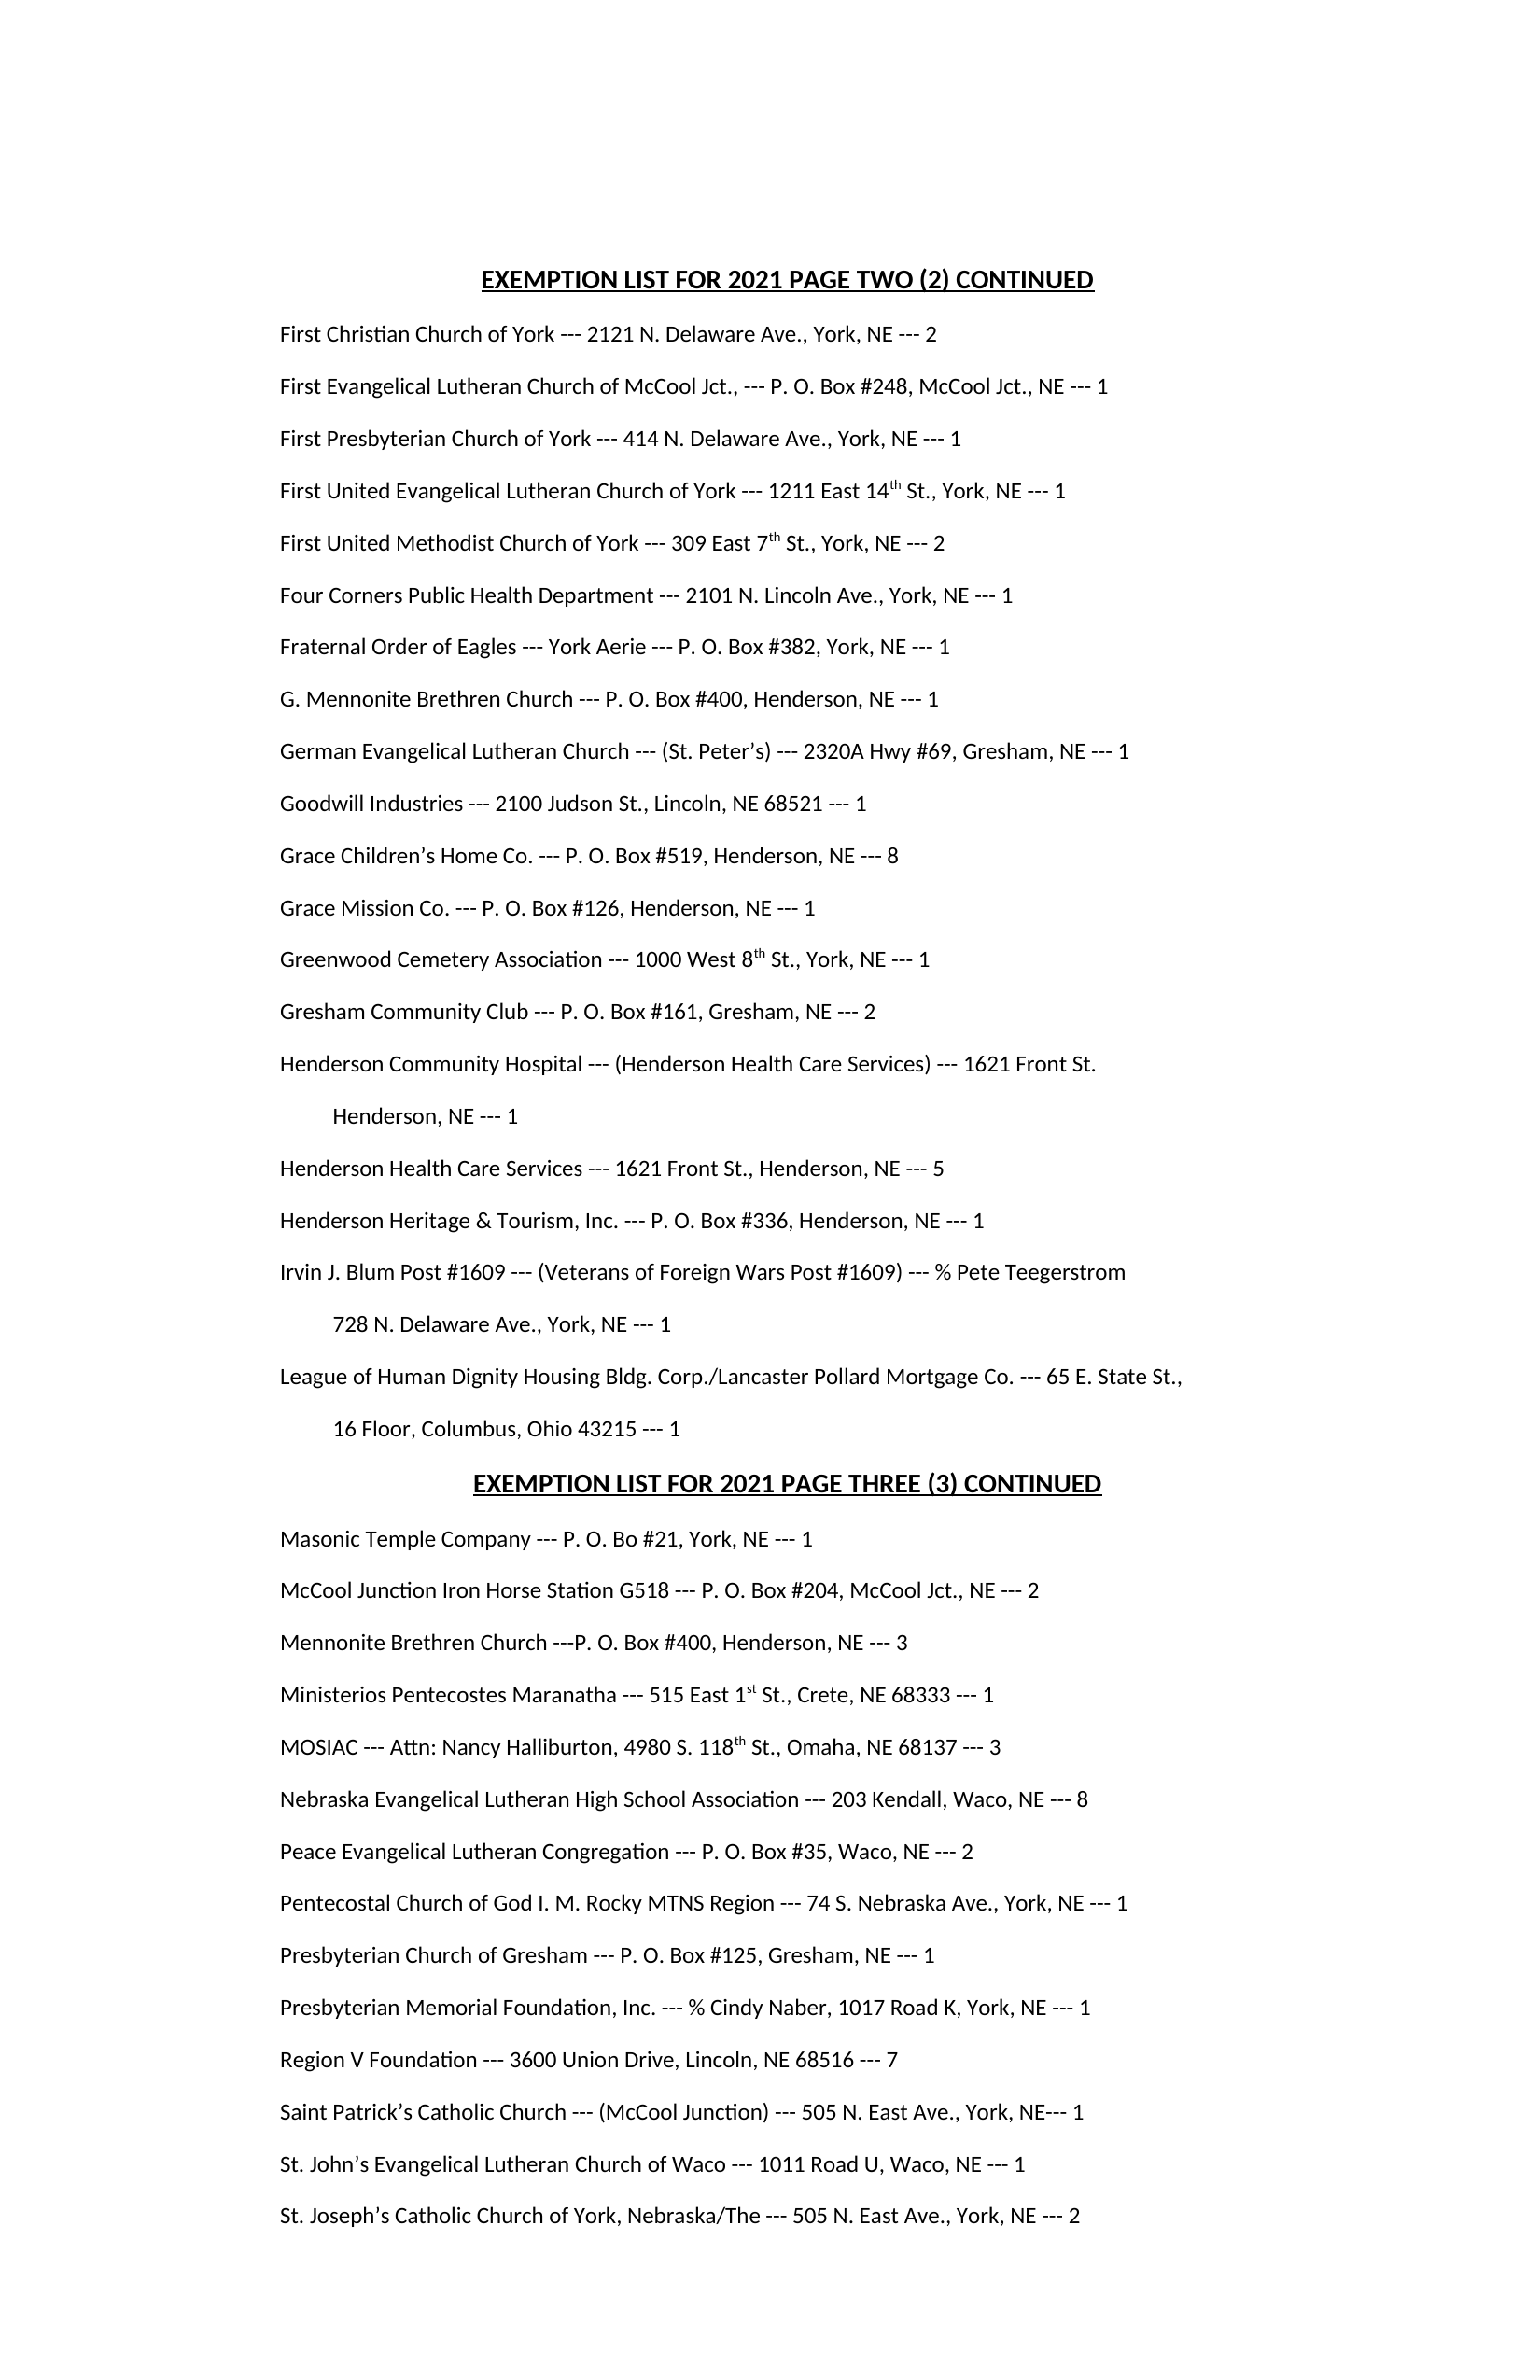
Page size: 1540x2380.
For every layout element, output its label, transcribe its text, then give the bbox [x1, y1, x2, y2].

text McCool Junction Iron Horse Station G518 --- P. O. Box #204, McCool Jct., NE --- 2 [210, 1575, 1295, 1604]
text 728 N. Delaware Ave., York, NE --- 1 [210, 1309, 1295, 1338]
text Four Corners Public Health Department --- 2101 N. Lincoln Ave., York, NE --- 1 [210, 581, 1295, 609]
text Region V Foundation --- 3600 Union Drive, Lincoln, NE 68516 --- 7 [210, 2045, 1295, 2074]
text Masonic Temple Company --- P. O. Bo #21, York, NE --- 1 [210, 1524, 1295, 1552]
text EXEMPTION LIST FOR 2021 PAGE TWO (2) CONTINUED [210, 262, 1295, 295]
text First Evangelical Lutheran Church of McCool Jct., --- P. O. Box #248, McCool Jct., NE --- 1 [210, 371, 1295, 400]
text Pentecostal Church of God I. M. Rocky MTNS Region --- 74 S. Nebraska Ave., York, NE --- 1 [210, 1888, 1295, 1917]
text Greenwood Cemetery Association --- 1000 West 8th St., York, NE --- 1 [210, 945, 1295, 973]
text G. Mennonite Brethren Church --- P. O. Box #400, Henderson, NE --- 1 [210, 684, 1295, 713]
text Henderson, NE --- 1 [210, 1101, 1295, 1130]
text St. John’s Evangelical Lutheran Church of Waco --- 1011 Road U, Waco, NE --- 1 [210, 2149, 1295, 2177]
text Presbyterian Memorial Foundation, Inc. --- % Cindy Naber, 1017 Road K, York, NE --- 1 [210, 1993, 1295, 2022]
text Peace Evangelical Lutheran Congregation --- P. O. Box #35, Waco, NE --- 2 [210, 1837, 1295, 1865]
text Grace Children’s Home Co. --- P. O. Box #519, Henderson, NE --- 8 [210, 841, 1295, 869]
text Gresham Community Club --- P. O. Box #161, Gresham, NE --- 2 [210, 997, 1295, 1026]
text EXEMPTION LIST FOR 2021 PAGE THREE (3) CONTINUED [210, 1466, 1295, 1500]
text Saint Patrick’s Catholic Church --- (McCool Junction) --- 505 N. East Ave., York, NE--- 1 [210, 2097, 1295, 2125]
text Goodwill Industries --- 2100 Judson St., Lincoln, NE 68521 --- 1 [210, 789, 1295, 818]
text Ministerios Pentecostes Maranatha --- 515 East 1st St., Crete, NE 68333 --- 1 [210, 1680, 1295, 1709]
text Grace Mission Co. --- P. O. Box #126, Henderson, NE --- 1 [210, 893, 1295, 921]
text Henderson Heritage & Tourism, Inc. --- P. O. Box #336, Henderson, NE --- 1 [210, 1206, 1295, 1234]
text Mennonite Brethren Church ---P. O. Box #400, Henderson, NE --- 3 [210, 1628, 1295, 1657]
text First Presbyterian Church of York --- 414 N. Delaware Ave., York, NE --- 1 [210, 424, 1295, 453]
text Irvin J. Blum Post #1609 --- (Veterans of Foreign Wars Post #1609) --- % Pete Teegerstrom [210, 1258, 1295, 1286]
text 16 Floor, Columbus, Ohio 43215 --- 1 [210, 1414, 1295, 1443]
text League of Human Dignity Housing Bldg. Corp./Lancaster Pollard Mortgage Co. --- 65 E. State St., [210, 1362, 1295, 1391]
text First United Methodist Church of York --- 309 East 7th St., York, NE --- 2 [210, 528, 1295, 556]
text Presbyterian Church of Gresham --- P. O. Box #125, Gresham, NE --- 1 [210, 1940, 1295, 1969]
text Nebraska Evangelical Lutheran High School Association --- 203 Kendall, Waco, NE --- 8 [210, 1785, 1295, 1813]
text Henderson Health Care Services --- 1621 Front St., Henderson, NE --- 5 [210, 1154, 1295, 1182]
text Henderson Community Hospital --- (Henderson Health Care Services) --- 1621 Front St. [210, 1049, 1295, 1078]
text First Christian Church of York --- 2121 N. Delaware Ave., York, NE --- 2 [210, 320, 1295, 348]
text MOSIAC --- Attn: Nancy Halliburton, 4980 S. 118th St., Omaha, NE 68137 --- 3 [210, 1732, 1295, 1761]
text St. Joseph’s Catholic Church of York, Nebraska/The --- 505 N. East Ave., York, NE --- 2 [210, 2201, 1295, 2230]
text German Evangelical Lutheran Church --- (St. Peter’s) --- 2320A Hwy #69, Gresham, NE --- 1 [210, 736, 1295, 765]
text Fraternal Order of Eagles --- York Aerie --- P. O. Box #382, York, NE --- 1 [210, 633, 1295, 661]
text First United Evangelical Lutheran Church of York --- 1211 East 14th St., York, NE --- 1 [210, 476, 1295, 505]
